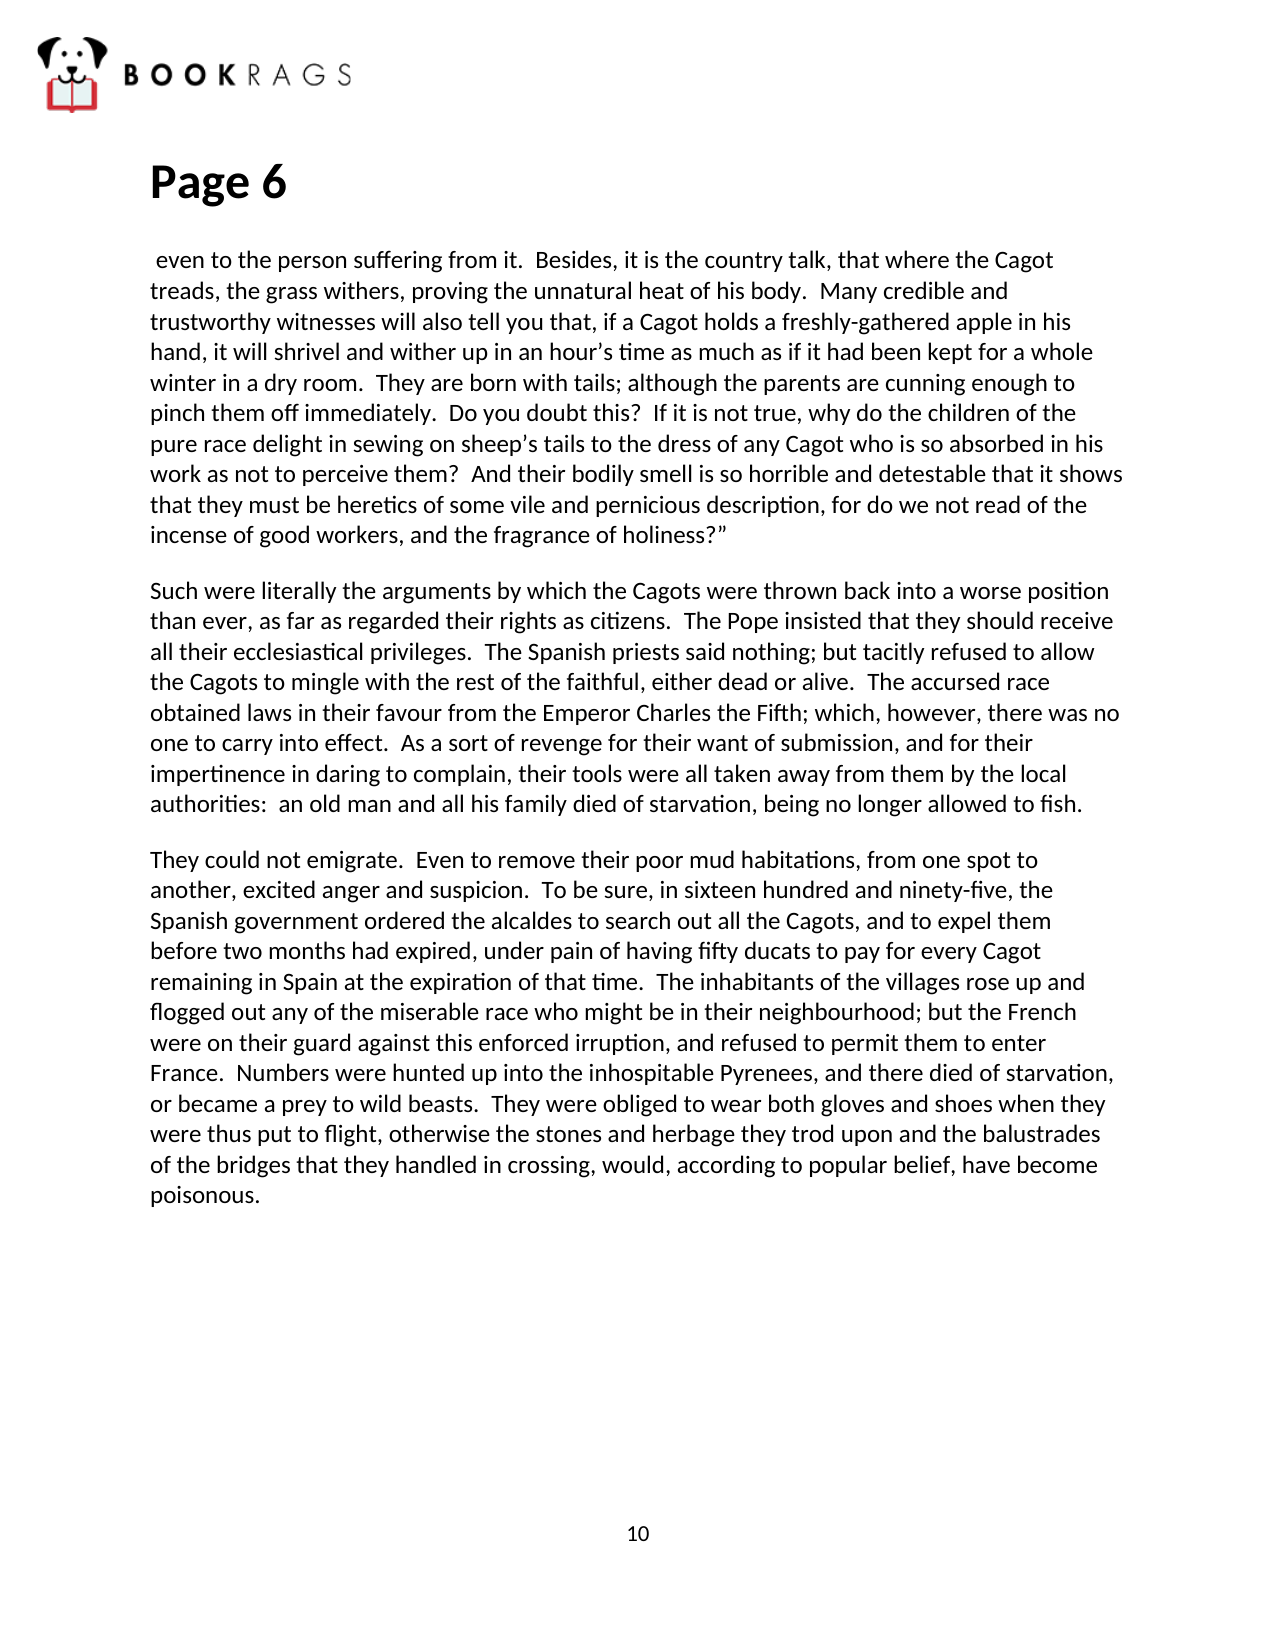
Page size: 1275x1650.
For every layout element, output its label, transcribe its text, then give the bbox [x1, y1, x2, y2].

text even to the person suffering from it. Besides, it is the country talk, that where the Cagot treads, the grass withers, proving the unnatural heat of his body. Many credible and trustworthy witnesses will also tell you that, if a Cagot holds a freshly-gathered apple in his hand, it will shrivel and wither up in an hour’s time as much as if it had been kept for a whole winter in a dry room. They are born with tails; although the parents are cunning enough to pinch them off immediately. Do you doubt this? If it is not true, why do the children of the pure race delight in sewing on sheep’s tails to the dress of any Cagot who is so absorbed in his work as not to perceive them? And their bodily smell is so horrible and detestable that it shows that they must be heretics of some vile and pernicious description, for do we not read of the incense of good workers, and the fragrance of holiness?” [150, 244, 1125, 550]
text Such were literally the arguments by which the Cagots were thrown back into a worse position than ever, as far as regarded their rights as citizens. The Pope insisted that they should receive all their ecclesiastical privileges. The Spanish priests said nothing; but tacitly refused to allow the Cagots to mingle with the rest of the faithful, either dead or alive. The accursed race obtained laws in their favour from the Emperor Charles the Fifth; which, however, there was no one to carry into effect. As a sort of revenge for their want of submission, and for their impertinence in daring to complain, their tools were all taken away from them by the local authorities: an old man and all his family died of starvation, being no longer allowed to fish. [150, 575, 1125, 819]
text They could not emigrate. Even to remove their poor mud habitations, from one spot to another, excited anger and suspicion. To be sure, in sixteen hundred and ninety-five, the Spanish government ordered the alcaldes to search out all the Cagots, and to expel them before two months had expired, under pain of having fifty ducats to pay for every Cagot remaining in Spain at the expiration of that time. The inhabitants of the villages rose up and flogged out any of the miserable race who might be in their neighbourhood; but the French were on their guard against this enforced irruption, and refused to permit them to enter France. Numbers were hunted up into the inhospitable Pyrenees, and there died of starvation, or became a prey to wild beasts. They were obliged to wear both gloves and shoes when they were thus put to flight, otherwise the stones and herbage they trod upon and the balustrades of the bridges that they handled in crossing, would, according to popular belief, have become poisonous. [150, 844, 1125, 1210]
picture [37, 37, 351, 113]
text Page 6 [150, 150, 1125, 211]
